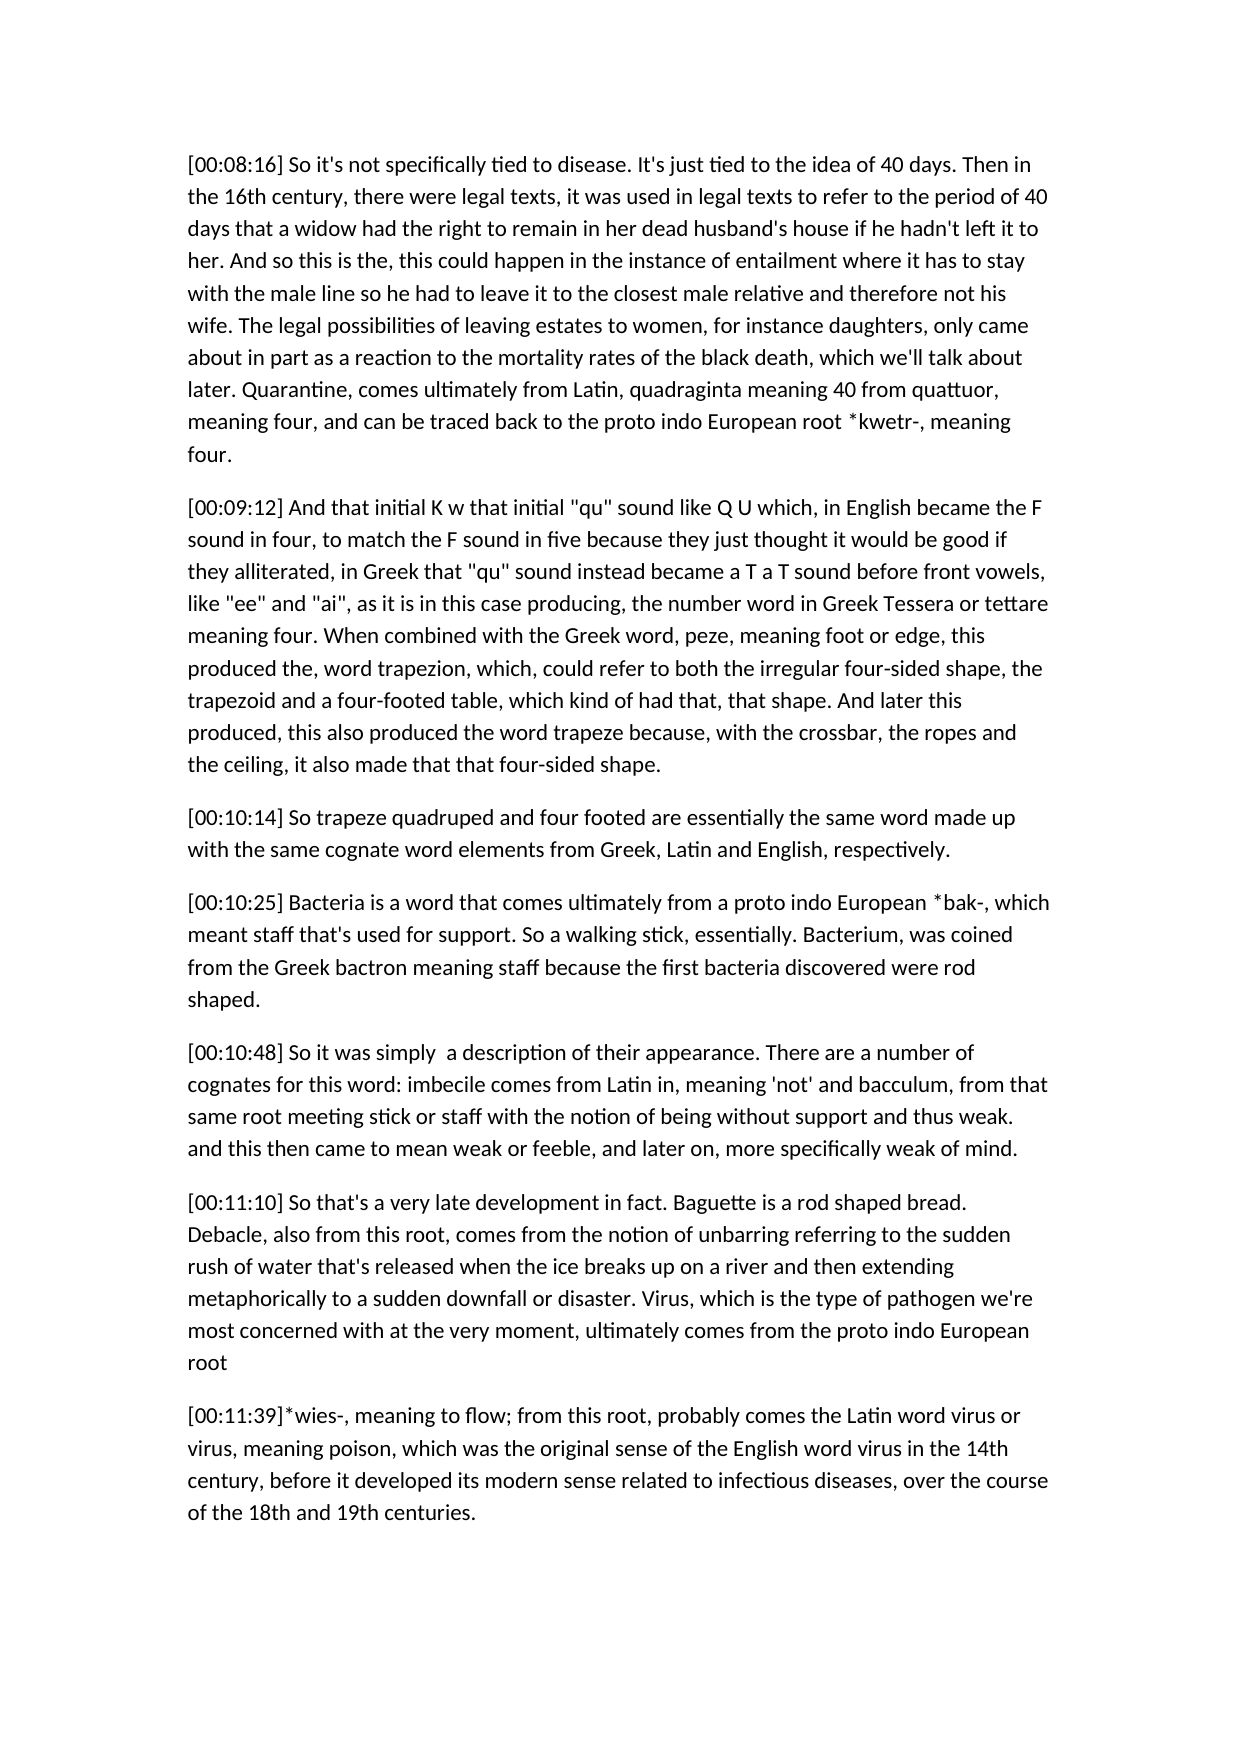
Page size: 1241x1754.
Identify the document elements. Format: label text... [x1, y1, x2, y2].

text [00:10:14] So trapeze quadruped and four footed are essentially the same word made up with the same cognate word elements from Greek, Latin and English, respectively. [187, 803, 1053, 863]
text [00:11:39]*wies-, meaning to flow; from this root, probably comes the Latin word virus or virus, meaning poison, which was the original sense of the English word virus in the 14th century, before it developed its modern sense related to infectious diseases, over the course of the 18th and 19th centuries. [187, 1402, 1053, 1526]
text [00:10:48] So it was simply a description of their appearance. There are a number of cognates for this word: imbecile comes from Latin in, meaning 'not' and bacculum, from that same root meeting stick or staff with the notion of being without support and thus weak. and this then came to mean weak or feeble, and later on, more specifically weak of mind. [187, 1038, 1053, 1163]
text [00:11:10] So that's a very late development in fact. Baguette is a rod shaped bread. Debacle, also from this root, comes from the notion of unbarring referring to the sudden rush of water that's released when the ice breaks up on a river and then extending metaphorically to a sudden downfall or disaster. Virus, which is the type of pathogen we're most concerned with at the very moment, ultimately comes from the proto indo European root [187, 1188, 1053, 1377]
text [00:09:12] And that initial K w that initial "qu" sound like Q U which, in English became the F sound in four, to match the F sound in five because they just thought it would be good if they alliterated, in Greek that "qu" sound instead became a T a T sound before front vowels, like "ee" and "ai", as it is in this case producing, the number word in Greek Tessera or tettare meaning four. When combined with the Greek word, peze, meaning foot or edge, this produced the, word trapezion, which, could refer to both the irregular four-sided shape, the trapezoid and a four-footed table, which kind of had that, that shape. And later this produced, this also produced the word trapeze because, with the crossbar, the ropes and the ceiling, it also made that that four-sided shape. [187, 493, 1053, 778]
text [00:10:25] Bacteria is a word that comes ultimately from a proto indo European *bak-, which meant staff that's used for support. So a walking stick, essentially. Bacterium, was coined from the Greek bactron meaning staff because the first bacteria discovered were rod shaped. [187, 888, 1053, 1013]
text [00:08:16] So it's not specifically tied to disease. It's just tied to the idea of 40 days. Then in the 16th century, there were legal texts, it was used in legal texts to refer to the period of 40 days that a widow had the right to remain in her dead husband's house if he hadn't left it to her. And so this is the, this could happen in the instance of entailment where it has to stay with the male line so he had to leave it to the closest male relative and therefore not his wife. The legal possibilities of leaving estates to women, for instance daughters, only came about in part as a reaction to the mortality rates of the black death, which we'll talk about later. Quarantine, comes ultimately from Latin, quadraginta meaning 40 from quattuor, meaning four, and can be traced back to the proto indo European root *kwetr-, meaning four. [187, 150, 1053, 468]
